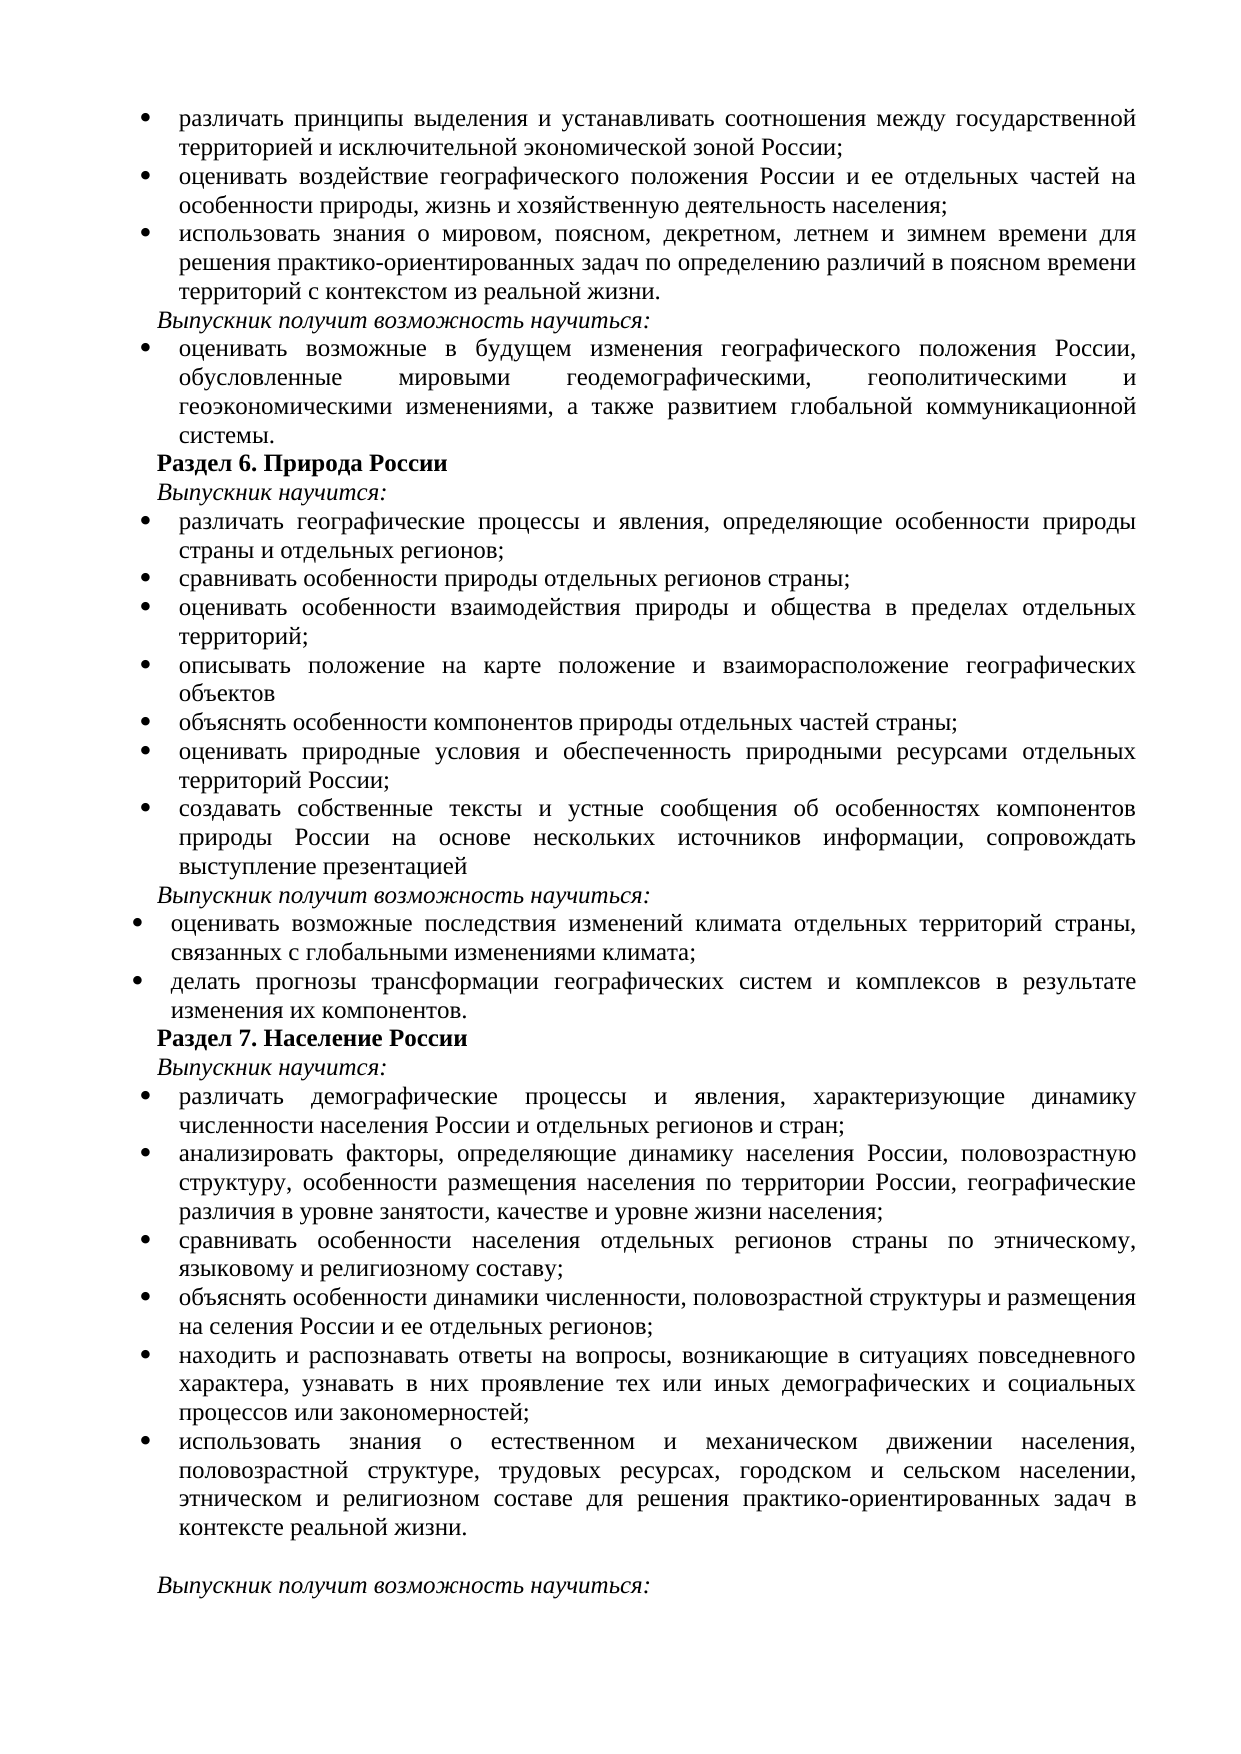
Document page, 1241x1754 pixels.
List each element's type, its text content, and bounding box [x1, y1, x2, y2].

text Выпускник научится: [103, 477, 1137, 506]
list анализировать факторы, определяющие динамику населения России, половозрастную структуру, особенности размещения населения по территории России, географические различия в уровне занятости, качестве и уровне жизни населения; [141, 1138, 1137, 1225]
list различать принципы выделения и устанавливать соотношения между государственной территорией и исключительной экономической зоной России; [141, 103, 1137, 161]
list объяснять особенности компонентов природы отдельных частей страны; [141, 707, 1137, 736]
list создавать собственные тексты и устные сообщения об особенностях компонентов природы России на основе нескольких источников информации, сопровождать выступление презентацией [141, 793, 1137, 880]
text Выпускник получит возможность научиться: [103, 880, 1137, 908]
text Раздел 7. Население России [103, 1023, 1137, 1052]
list оценивать воздействие географического положения России и ее отдельных частей на особенности природы, жизнь и хозяйственную деятельность населения; [141, 161, 1137, 218]
list сравнивать особенности населения отдельных регионов страны по этническому, языковому и религиозному составу; [141, 1225, 1137, 1282]
list оценивать особенности взаимодействия природы и общества в пределах отдельных территорий; [141, 592, 1137, 650]
list использовать знания о мировом, поясном, декретном, летнем и зимнем времени для решения практико-ориентированных задач по определению различий в поясном времени территорий с контекстом из реальной жизни. [141, 218, 1137, 305]
list различать географические процессы и явления, определяющие особенности природы страны и отдельных регионов; [141, 506, 1137, 563]
list делать прогнозы трансформации географических систем и комплексов в результате изменения их компонентов. [133, 966, 1137, 1023]
list описывать положение на карте положение и взаиморасположение географических объектов [141, 650, 1137, 707]
list оценивать возможные последствия изменений климата отдельных территорий страны, связанных с глобальными изменениями климата; [133, 908, 1137, 966]
text Выпускник научится: [103, 1052, 1137, 1081]
list находить и распознавать ответы на вопросы, возникающие в ситуациях повседневного характера, узнавать в них проявление тех или иных демографических и социальных процессов или закономерностей; [141, 1340, 1137, 1426]
list использовать знания о естественном и механическом движении населения, половозрастной структуре, трудовых ресурсах, городском и сельском населении, этническом и религиозном составе для решения практико-ориентированных задач в контексте реальной жизни. [141, 1426, 1137, 1541]
list оценивать возможные в будущем изменения географического положения России, обусловленные мировыми геодемографическими, геополитическими и геоэкономическими изменениями, а также развитием глобальной коммуникационной системы. [141, 333, 1137, 448]
text Выпускник получит возможность научиться: [103, 1570, 1137, 1598]
list сравнивать особенности природы отдельных регионов страны; [141, 563, 1137, 592]
text Выпускник получит возможность научиться: [103, 305, 1137, 333]
list объяснять особенности динамики численности, половозрастной структуры и размещения на селения России и ее отдельных регионов; [141, 1282, 1137, 1340]
list различать демографические процессы и явления, характеризующие динамику численности населения России и отдельных регионов и стран; [141, 1081, 1137, 1138]
text Раздел 6. Природа России [103, 448, 1137, 477]
list оценивать природные условия и обеспеченность природными ресурсами отдельных территорий России; [141, 736, 1137, 793]
